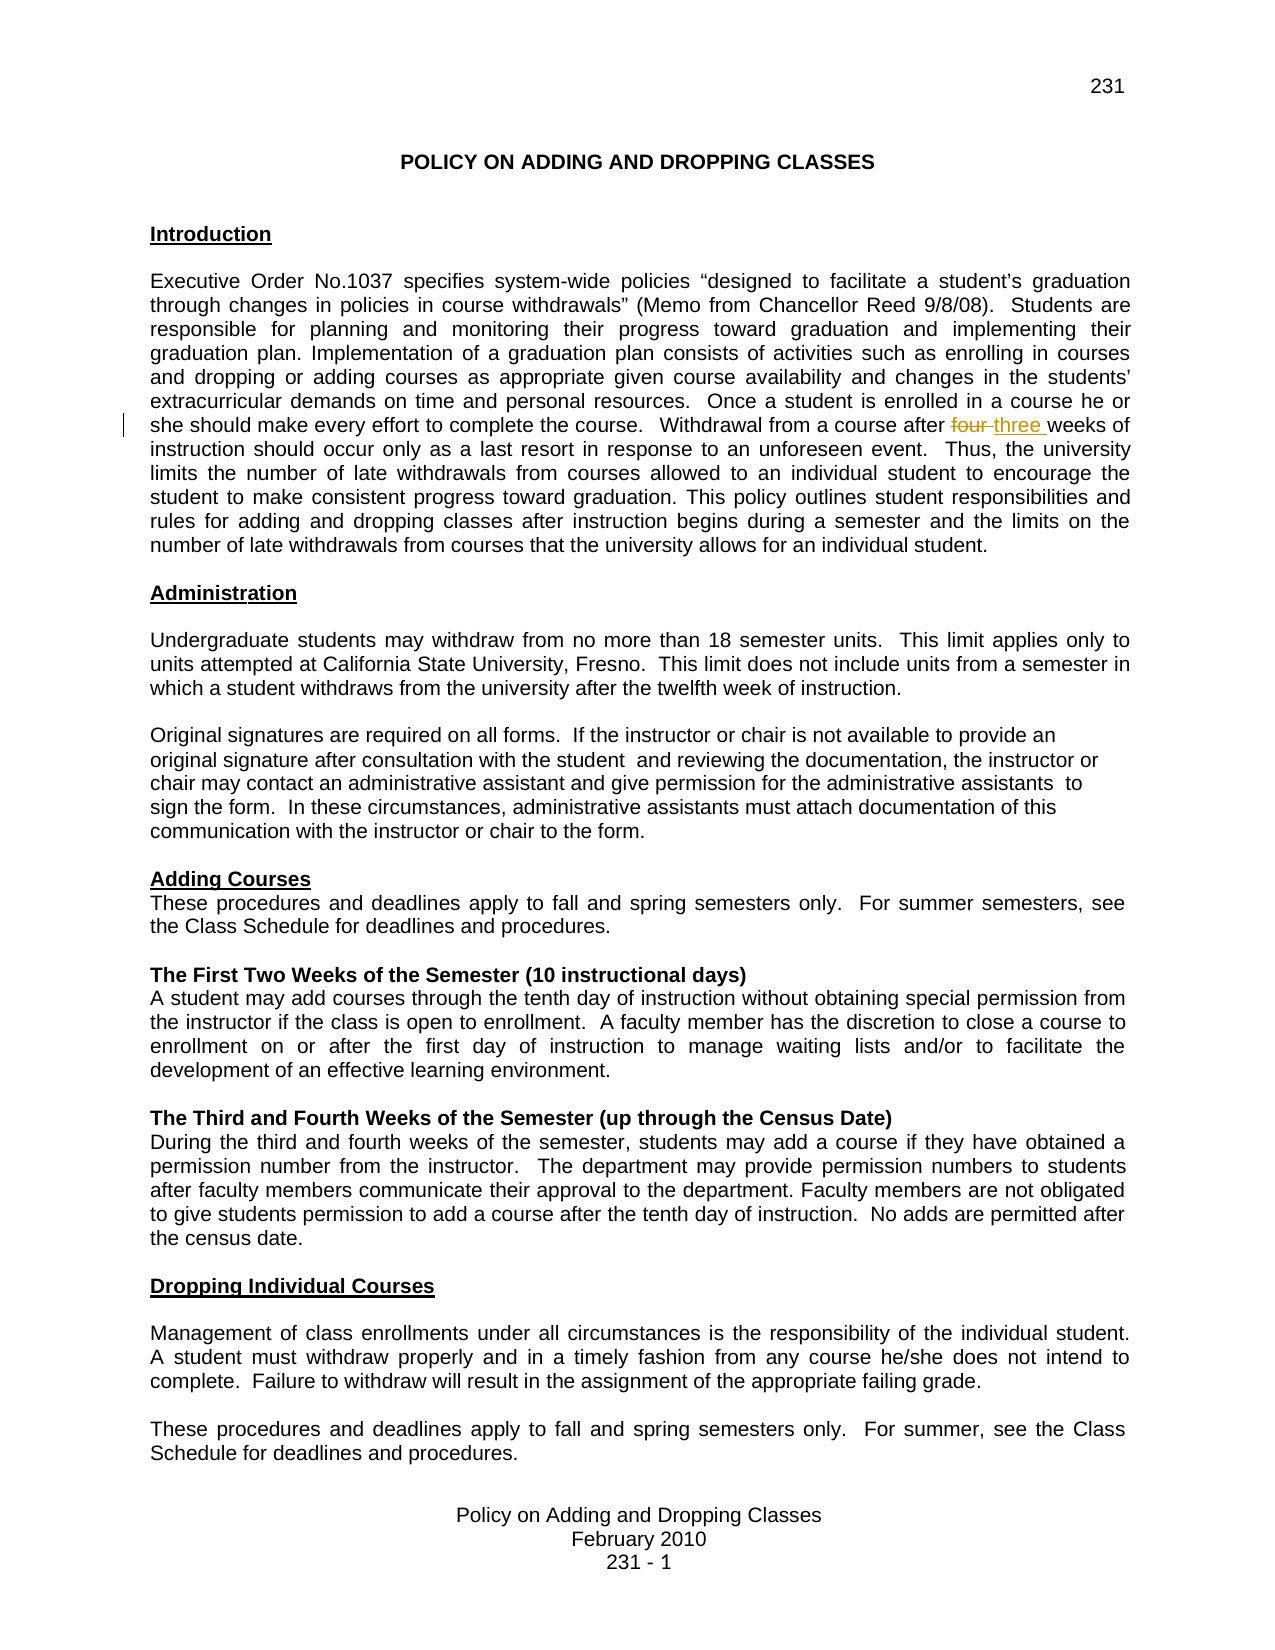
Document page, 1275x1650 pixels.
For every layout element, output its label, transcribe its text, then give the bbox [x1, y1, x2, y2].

text Executive Order No.1037 specifies system-wide policies “designed to facilitate a student’s graduation through changes in policies in course withdrawals” (Memo from Chancellor Reed 9/8/08). Students are responsible for planning and monitoring their progress toward graduation and implementing their graduation plan. Implementation of a graduation plan consists of activities such as enrolling in courses and dropping or adding courses as appropriate given course availability and changes in the students’ extracurricular demands on time and personal resources. Once a student is enrolled in a course he or she should make every effort to complete the course. Withdrawal from a course after weeks of instruction should occur only as a last resort in response to an unforeseen event. Thus, the university limits the number of late withdrawals from courses allowed to an individual student to encourage the student to make consistent progress toward graduation. This policy outlines student responsibilities and rules for adding and dropping classes after instruction begins during a semester and the limits on the number of late withdrawals from courses that the university allows for an individual student. [150, 269, 1131, 557]
text the census date. [150, 1226, 1139, 1250]
text A student may add courses through the tenth day of instruction without obtaining special permission from the instructor if the class is open to enrollment. A faculty member has the discretion to close a course to [150, 987, 1131, 1034]
text Adding Courses [150, 867, 1139, 891]
text The First Two Weeks of the Semester (10 instructional days) [150, 962, 1139, 986]
text Introduction [150, 222, 277, 246]
text Original signatures are required on all forms. If the instructor or chair is not available to provide an original signature after consultation with the student and reviewing the documentation, the instructor or chair may contact an administrative assistant and give permission for the administrative assistants to sign the form. In these circumstances, administrative assistants must attach documentation of this communication with the instructor or chair to the form. [150, 724, 1104, 843]
text Schedule for deadlines and procedures. [150, 1441, 523, 1465]
text During the third and fourth weeks of the semester, students may add a course if they have obtained a permission number from the instructor. The department may provide permission numbers to students [150, 1130, 1131, 1178]
text These procedures and deadlines apply to fall and spring semesters only. For summer semesters, see the Class Schedule for deadlines and procedures. [150, 891, 1131, 939]
text Undergraduate students may withdraw from no more than 18 semester units. This limit applies only to units attempted at California State University, Fresno. This limit does not include units from a semester in which a student withdraws from the university after the twelfth week of instruction. [150, 629, 1131, 700]
text These procedures and deadlines apply to fall and spring semesters only. For summer, see the Class [150, 1417, 1131, 1441]
text Management of class enrollments under all circumstances is the responsibility of the individual student. A student must withdraw properly and in a timely fashion from any course he/she does not intend to complete. Failure to withdraw will result in the assignment of the appropriate failing grade. [150, 1322, 1131, 1393]
text Administration [150, 581, 302, 604]
text enrollment on or after the first day of instruction to manage waiting lists and/or to facilitate the development of an effective learning environment. [150, 1034, 1131, 1082]
text after faculty members communicate their approval to the department. Faculty members are not obligated to give students permission to add a course after the tenth day of instruction. No adds are permitted after [150, 1178, 1131, 1226]
text The Third and Fourth Weeks of the Semester (up through the Census Date) [150, 1106, 1139, 1130]
text POLICY ON ADDING AND DROPPING CLASSES [400, 150, 1139, 173]
text Dropping Individual Courses [150, 1274, 1139, 1297]
